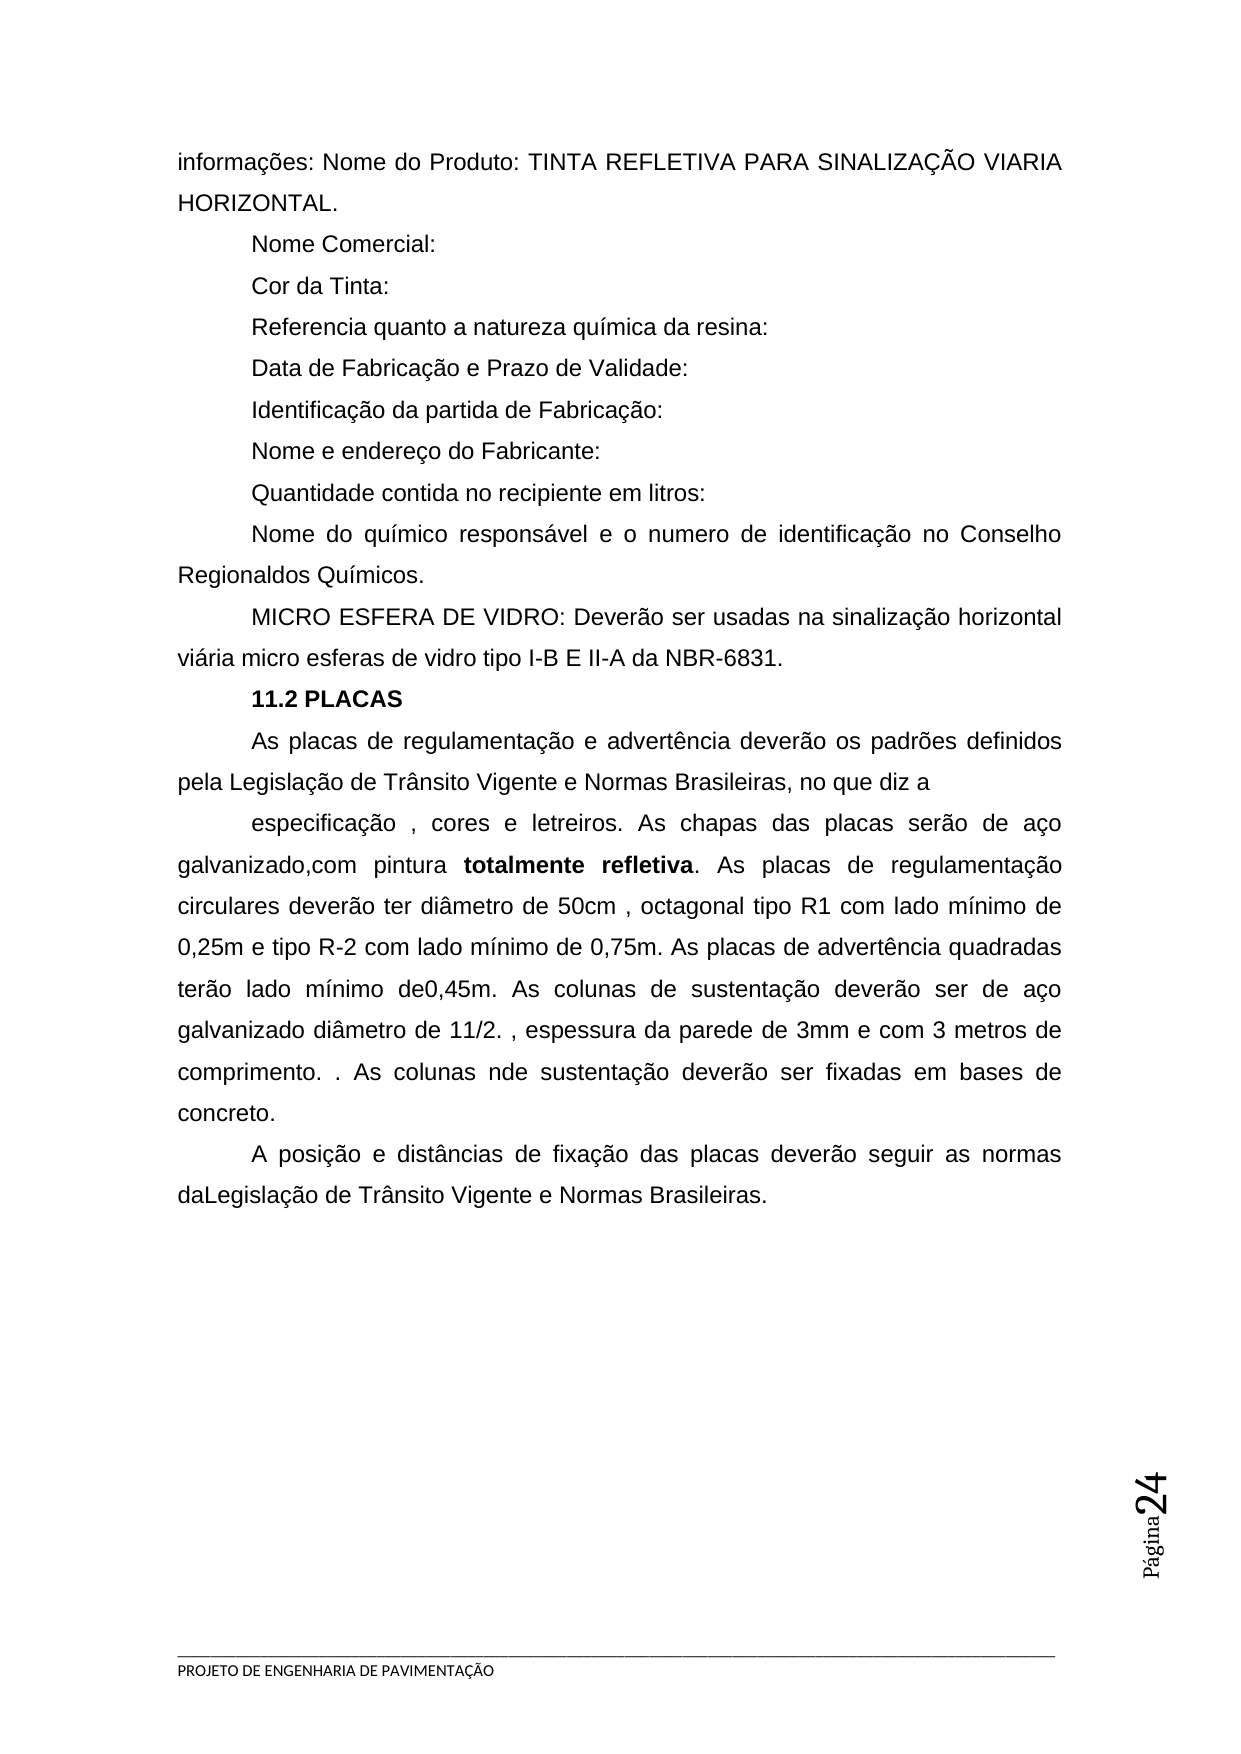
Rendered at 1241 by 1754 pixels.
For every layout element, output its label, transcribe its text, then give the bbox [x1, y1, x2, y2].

text Nome Comercial: [177, 230, 1063, 258]
text MICRO ESFERA DE VIDRO: Deverão ser usadas na sinalização horizontal viária micro esferas de vidro tipo I-B E II-A da NBR-6831. [177, 602, 1063, 671]
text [177, 148, 1063, 217]
text especificação , cores e letreiros. As chapas das placas serão de aço galvanizado,com pintura totalmente refletiva. As placas de regulamentação circulares deverão ter diâmetro de 50cm , octagonal tipo R1 com lado mínimo de 0,25m e tipo R-2 com lado mínimo de 0,75m. As placas de advertência quadradas terão lado mínimo de0,45m. As colunas de sustentação deverão ser de aço galvanizado diâmetro de 11/2. , espessura da parede de 3mm e com 3 metros de comprimento. . As colunas nde sustentação deverão ser fixadas em bases de concreto. [177, 809, 1063, 1126]
text 11.2 PLACAS [177, 685, 1063, 713]
text Data de Fabricação e Prazo de Validade: [177, 354, 1063, 382]
text Quantidade contida no recipiente em litros: [177, 478, 1063, 506]
text Nome e endereço do Fabricante: [177, 437, 1063, 465]
text A posição e distâncias de fixação das placas deverão seguir as normas daLegislação de Trânsito Vigente e Normas Brasileiras. [177, 1140, 1063, 1209]
text Referencia quanto a natureza química da resina: [177, 313, 1063, 341]
text As placas de regulamentação e advertência deverão os padrões definidos pela Legislação de Trânsito Vigente e Normas Brasileiras, no que diz a [177, 727, 1063, 796]
text Nome do químico responsável e o numero de identificação no Conselho Regionaldos Químicos. [177, 520, 1063, 589]
text Identificação da partida de Fabricação: [177, 396, 1063, 423]
text Cor da Tinta: [177, 272, 1063, 299]
